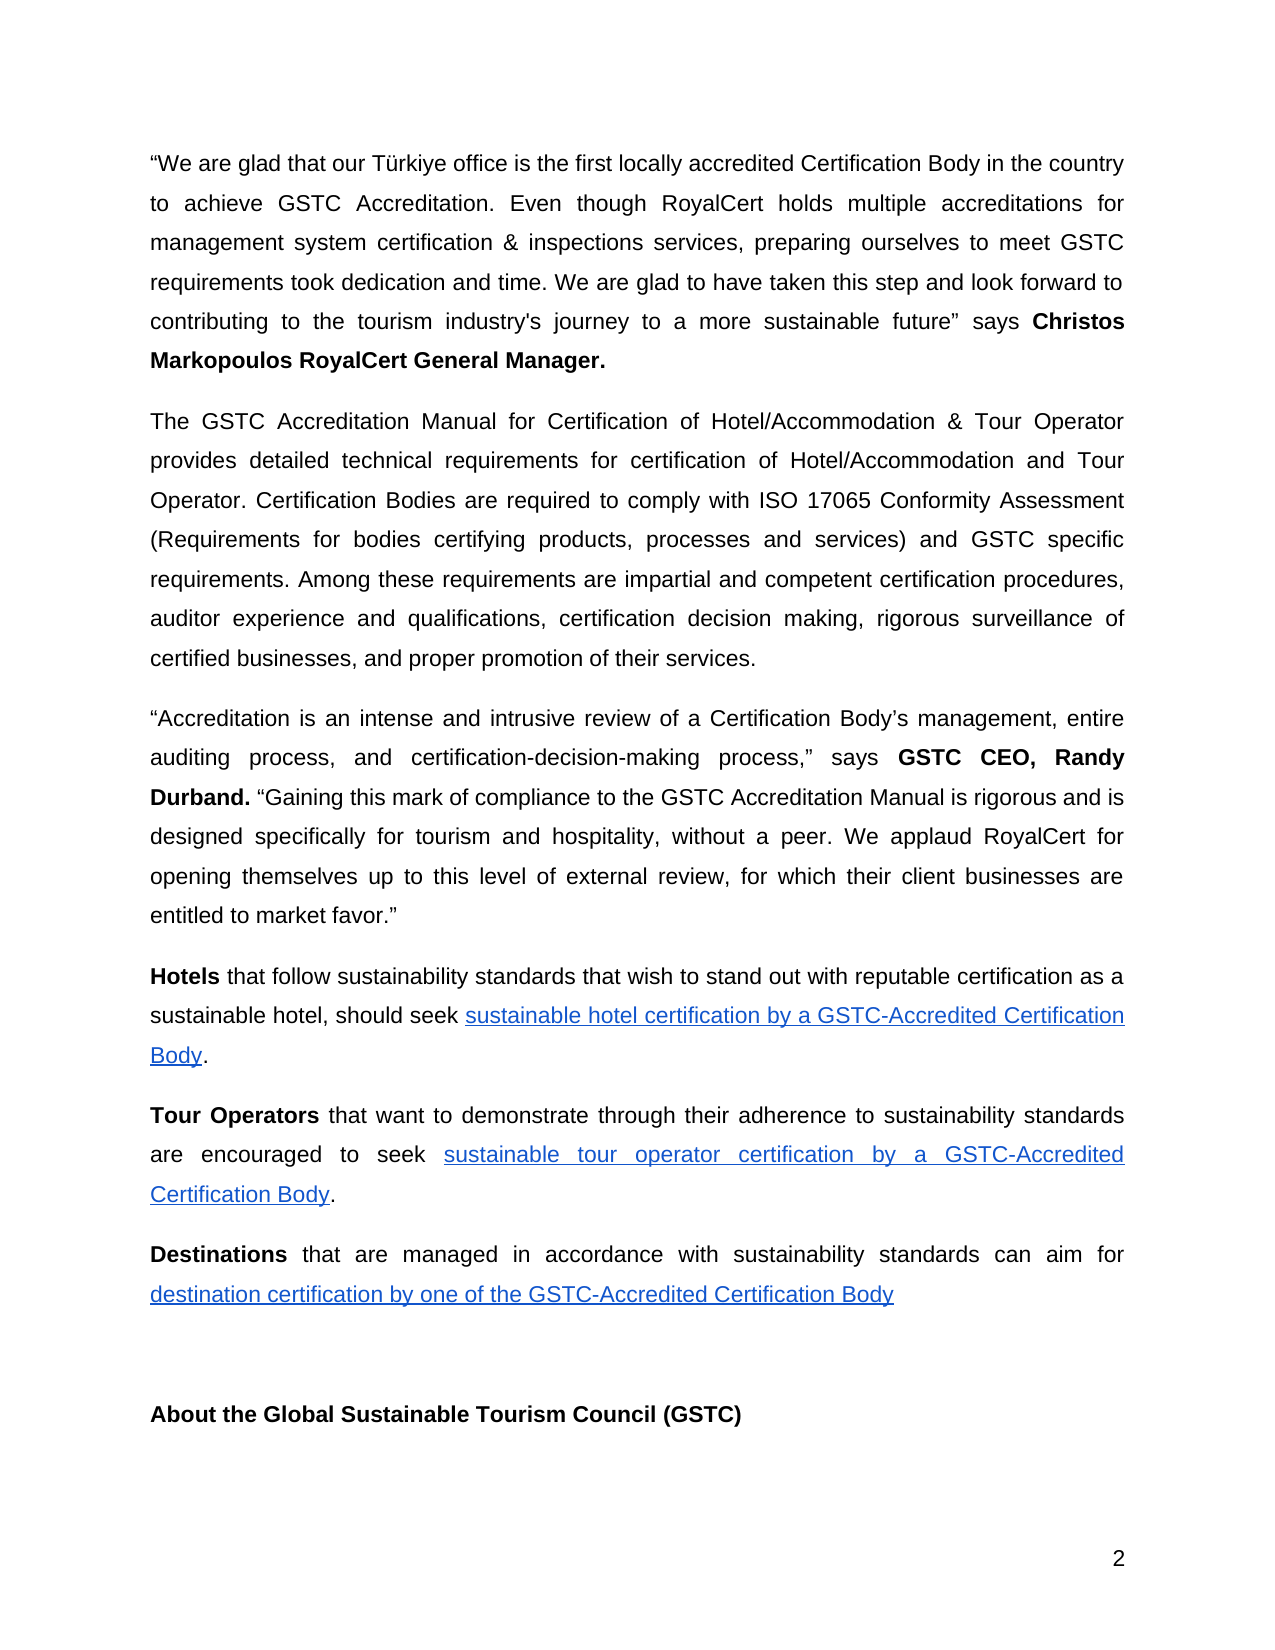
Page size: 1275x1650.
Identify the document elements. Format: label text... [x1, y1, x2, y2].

text The GSTC Accreditation Manual for Certification of Hotel/Accommodation & Tour Operator provides detailed technical requirements for certification of Hotel/Accommodation and Tour Operator. Certification Bodies are required to comply with ISO 17065 Conformity Assessment (Requirements for bodies certifying products, processes and services) and GSTC specific requirements. Among these requirements are impartial and competent certification procedures, auditor experience and qualifications, certification decision making, rigorous surveillance of certified businesses, and proper promotion of their services. [150, 408, 1125, 671]
text Hotels that follow sustainability standards that wish to stand out with reputable certification as a sustainable hotel, should seek sustainable hotel certification by a GSTC-Accredited Certification Body. [150, 963, 1125, 1068]
text Tour Operators that want to demonstrate through their adherence to sustainability standards are encouraged to seek sustainable tour operator certification by a GSTC-Accredited Certification Body. [150, 1102, 1125, 1207]
text “We are glad that our Türkiye office is the first locally accredited Certification Body in the country to achieve GSTC Accreditation. Even though RoyalCert holds multiple accreditations for management system certification & inspections services, preparing ourselves to meet GSTC requirements took dedication and time. We are glad to have taken this step and look forward to contributing to the tourism industry's journey to a more sustainable future” says Christos Markopoulos RoyalCert General Manager. [150, 150, 1125, 374]
text “Accreditation is an intense and intrusive review of a Certification Body’s management, entire auditing process, and certification-decision-making process,” says GSTC CEO, Randy Durband. “Gaining this mark of compliance to the GSTC Accreditation Manual is rigorous and is designed specifically for tourism and hospitality, without a peer. We applaud RoyalCert for opening themselves up to this level of external review, for which their client businesses are entitled to market favor.” [150, 705, 1125, 929]
text About the Global Sustainable Tourism Council (GSTC) [150, 1401, 1125, 1428]
text Destinations that are managed in accordance with sustainability standards can aim for destination certification by one of the GSTC-Accredited Certification Body [150, 1241, 1125, 1307]
